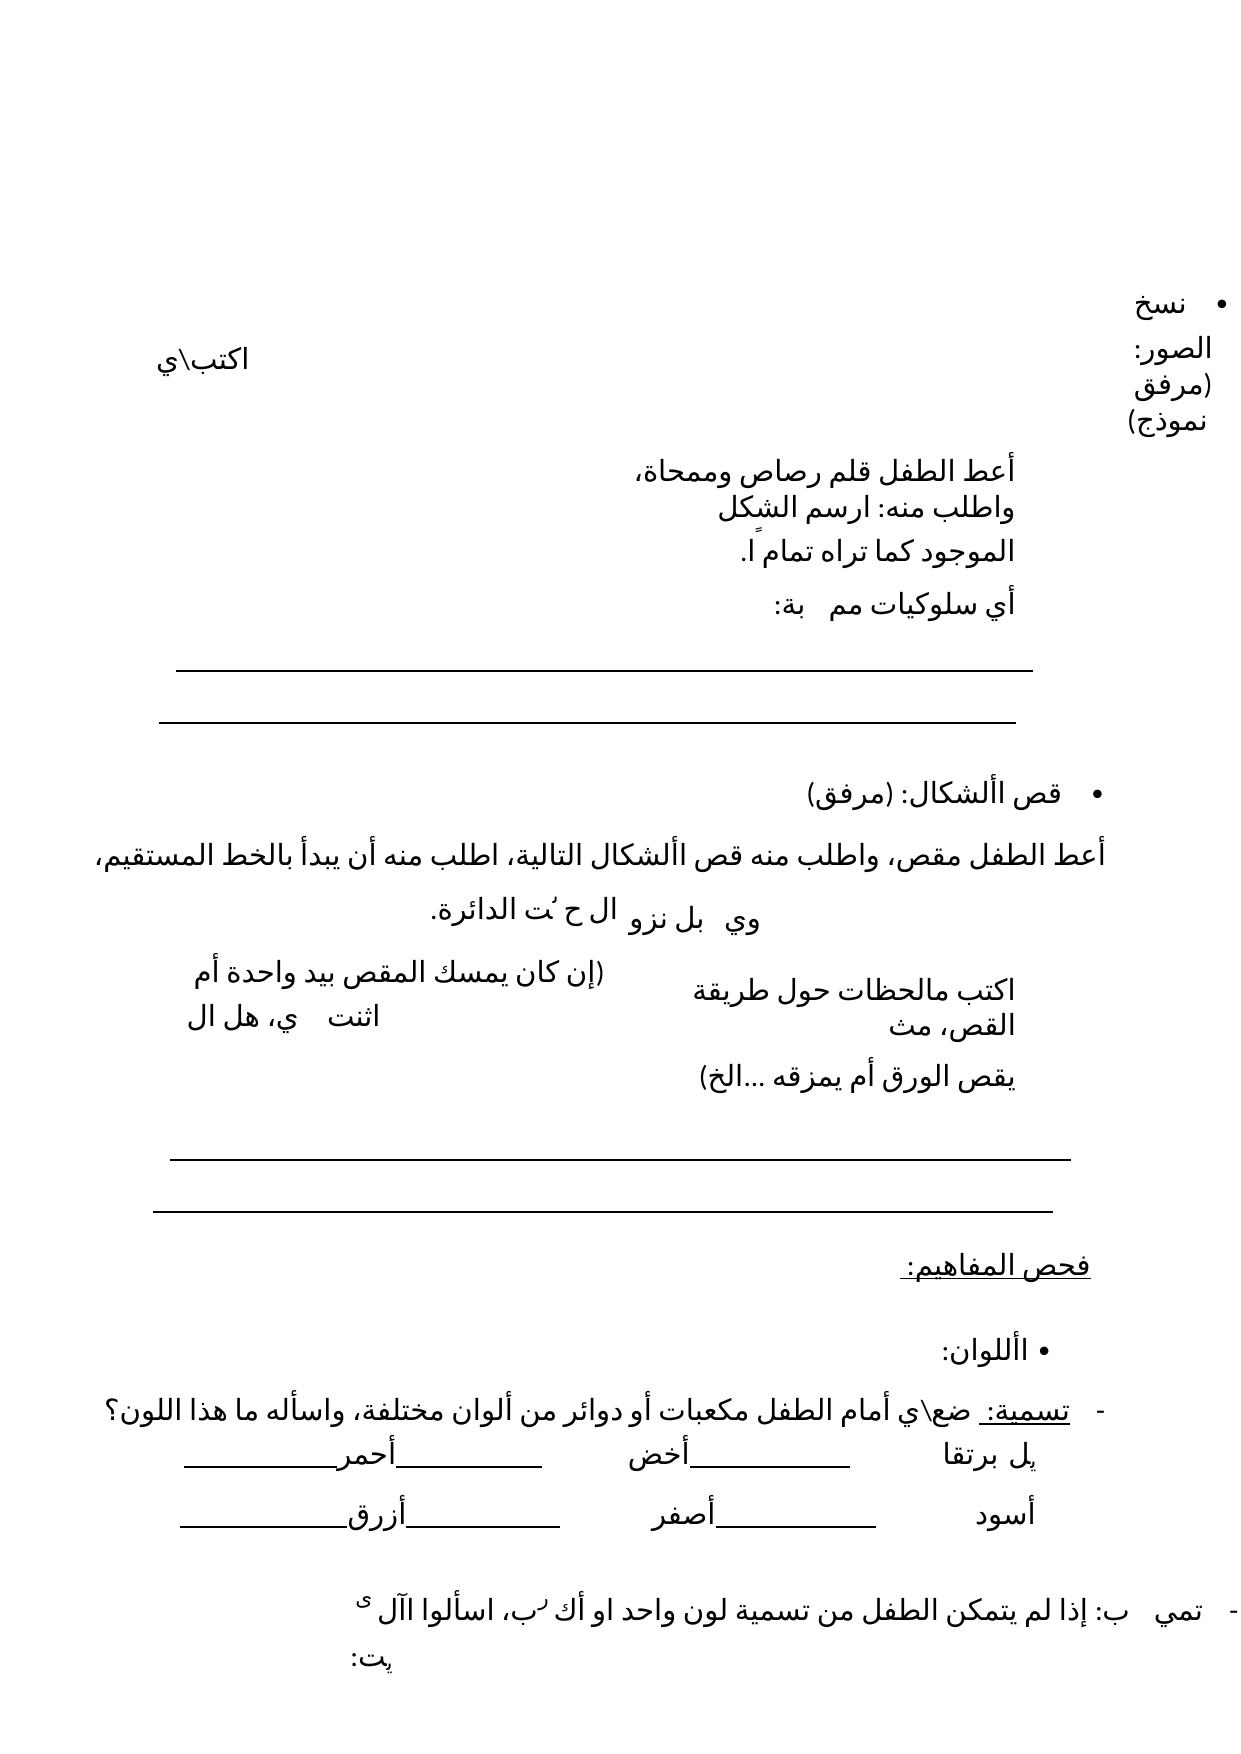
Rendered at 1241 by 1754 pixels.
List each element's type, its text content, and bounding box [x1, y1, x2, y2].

text (إن كان يمسك المقص بيد واحدة أم اثنت ي، هل ال [187, 954, 618, 1036]
text ∙ األلوان: [0, 1317, 1053, 1377]
text اكتب مالحظات حول طريقة القص، مث [622, 972, 1016, 1043]
subtitle ∙ نسخ الصور: (مرفق نموذج) [1127, 271, 1240, 437]
text أعط الطفل مقص، واطلب منه قص األشكال التالية، اطلب منه أن يبدأ بالخط المستقيم، [5, 837, 1196, 873]
text وي بل نزو [629, 901, 1240, 936]
subtitle ∙ قص األشكال: (مرفق) [806, 760, 1240, 820]
text أي سلوكيات مم بة: [622, 586, 1016, 622]
text - تسمية: ضع\ي أمام الطفل مكعبات أو دوائر من ألوان مختلفة، واسأله ما هذا اللون؟ [5, 1392, 1204, 1428]
text يقص الورق أم يمزقه ...الخ) [622, 1058, 1016, 1094]
text ال ح ىت الدائرة. [0, 883, 618, 928]
subtitle فحص المفاهيم: [0, 1247, 1091, 1283]
text - تمي ب: إذا لم يتمكن الطفل من تسمية لون واحد او أك رب، اسألوا اآل ى يت: [350, 1584, 1240, 1676]
text يل برتقا أخض أحمر [0, 1428, 1219, 1474]
text أعط الطفل قلم رصاص وممحاة، واطلب منه: ارسم الشكل الموجود كما تراه تمام ًا. [622, 453, 1016, 571]
text أسود أصفر أزرق [0, 1496, 1214, 1532]
text اكتب\ي [156, 341, 618, 377]
